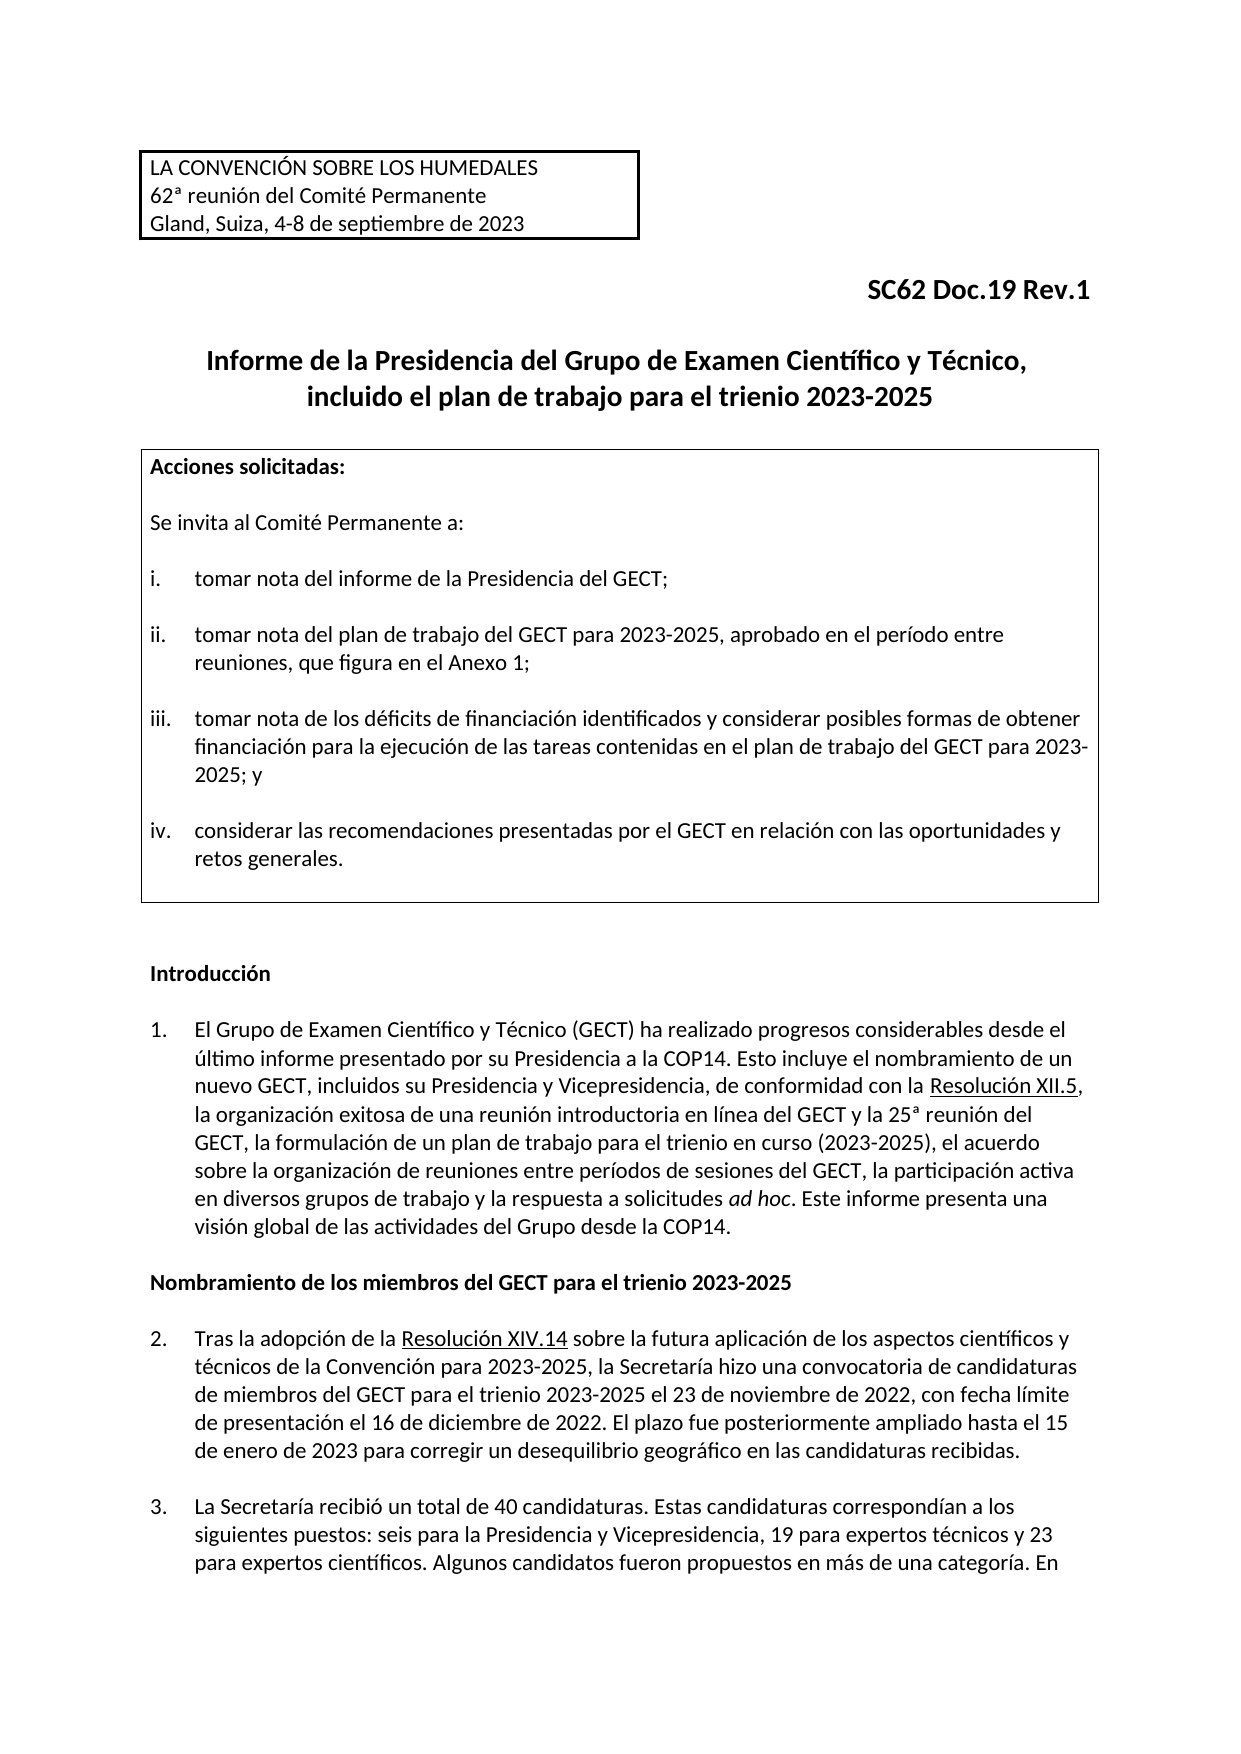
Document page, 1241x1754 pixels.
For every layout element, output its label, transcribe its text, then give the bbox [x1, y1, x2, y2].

text Informe de la Presidencia del Grupo de Examen Científico y Técnico, incluido el plan de trabajo para el trienio 2023-2025 [150, 342, 1090, 413]
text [150, 1492, 1090, 1576]
text Se invita al Comité Permanente a: [150, 508, 1090, 536]
text SC62 Doc.19 Rev.1 [150, 271, 1090, 306]
text Acciones solicitadas: [142, 450, 1098, 480]
text 2. Tras la adopción de la Resolución XIV.14 sobre la futura aplicación de los aspectos científicos y técnicos de la Convención para 2023-2025, la Secretaría hizo una convocatoria de candidaturas de miembros del GECT para el trienio 2023-2025 el 23 de noviembre de 2022, con fecha límite de presentación el 16 de diciembre de 2022. El plazo fue posteriormente ampliado hasta el 15 de enero de 2023 para corregir un desequilibrio geográfico en las candidaturas recibidas. [150, 1324, 1090, 1464]
text Nombramiento de los miembros del GECT para el trienio 2023-2025 [150, 1268, 1090, 1296]
text 1. El Grupo de Examen Científico y Técnico (GECT) ha realizado progresos considerables desde el último informe presentado por su Presidencia a la COP14. Esto incluye el nombramiento de un nuevo GECT, incluidos su Presidencia y Vicepresidencia, de conformidad con la Resolución XII.5, la organización exitosa de una reunión introductoria en línea del GECT y la 25ª reunión del GECT, la formulación de un plan de trabajo para el trienio en curso (2023-2025), el acuerdo sobre la organización de reuniones entre períodos de sesiones del GECT, la participación activa en diversos grupos de trabajo y la respuesta a solicitudes ad hoc. Este informe presenta una visión global de las actividades del Grupo desde la COP14. [150, 1016, 1090, 1240]
text iv. considerar las recomendaciones presentadas por el GECT en relación con las oportunidades y retos generales. [150, 816, 1090, 872]
text ii. tomar nota del plan de trabajo del GECT para 2023-2025, aprobado en el período entre reuniones, que figura en el Anexo 1; [150, 620, 1090, 676]
text LA CONVENCIÓN SOBRE LOS HUMEDALES 62ª reunión del Comité Permanente Gland, Suiza, 4-8 de septiembre de 2023 [142, 153, 637, 237]
text iii. tomar nota de los déficits de financiación identificados y considerar posibles formas de obtener financiación para la ejecución de las tareas contenidas en el plan de trabajo del GECT para 2023-2025; y [150, 704, 1090, 788]
text i. tomar nota del informe de la Presidencia del GECT; [150, 564, 1090, 592]
text Introducción [150, 959, 1090, 988]
